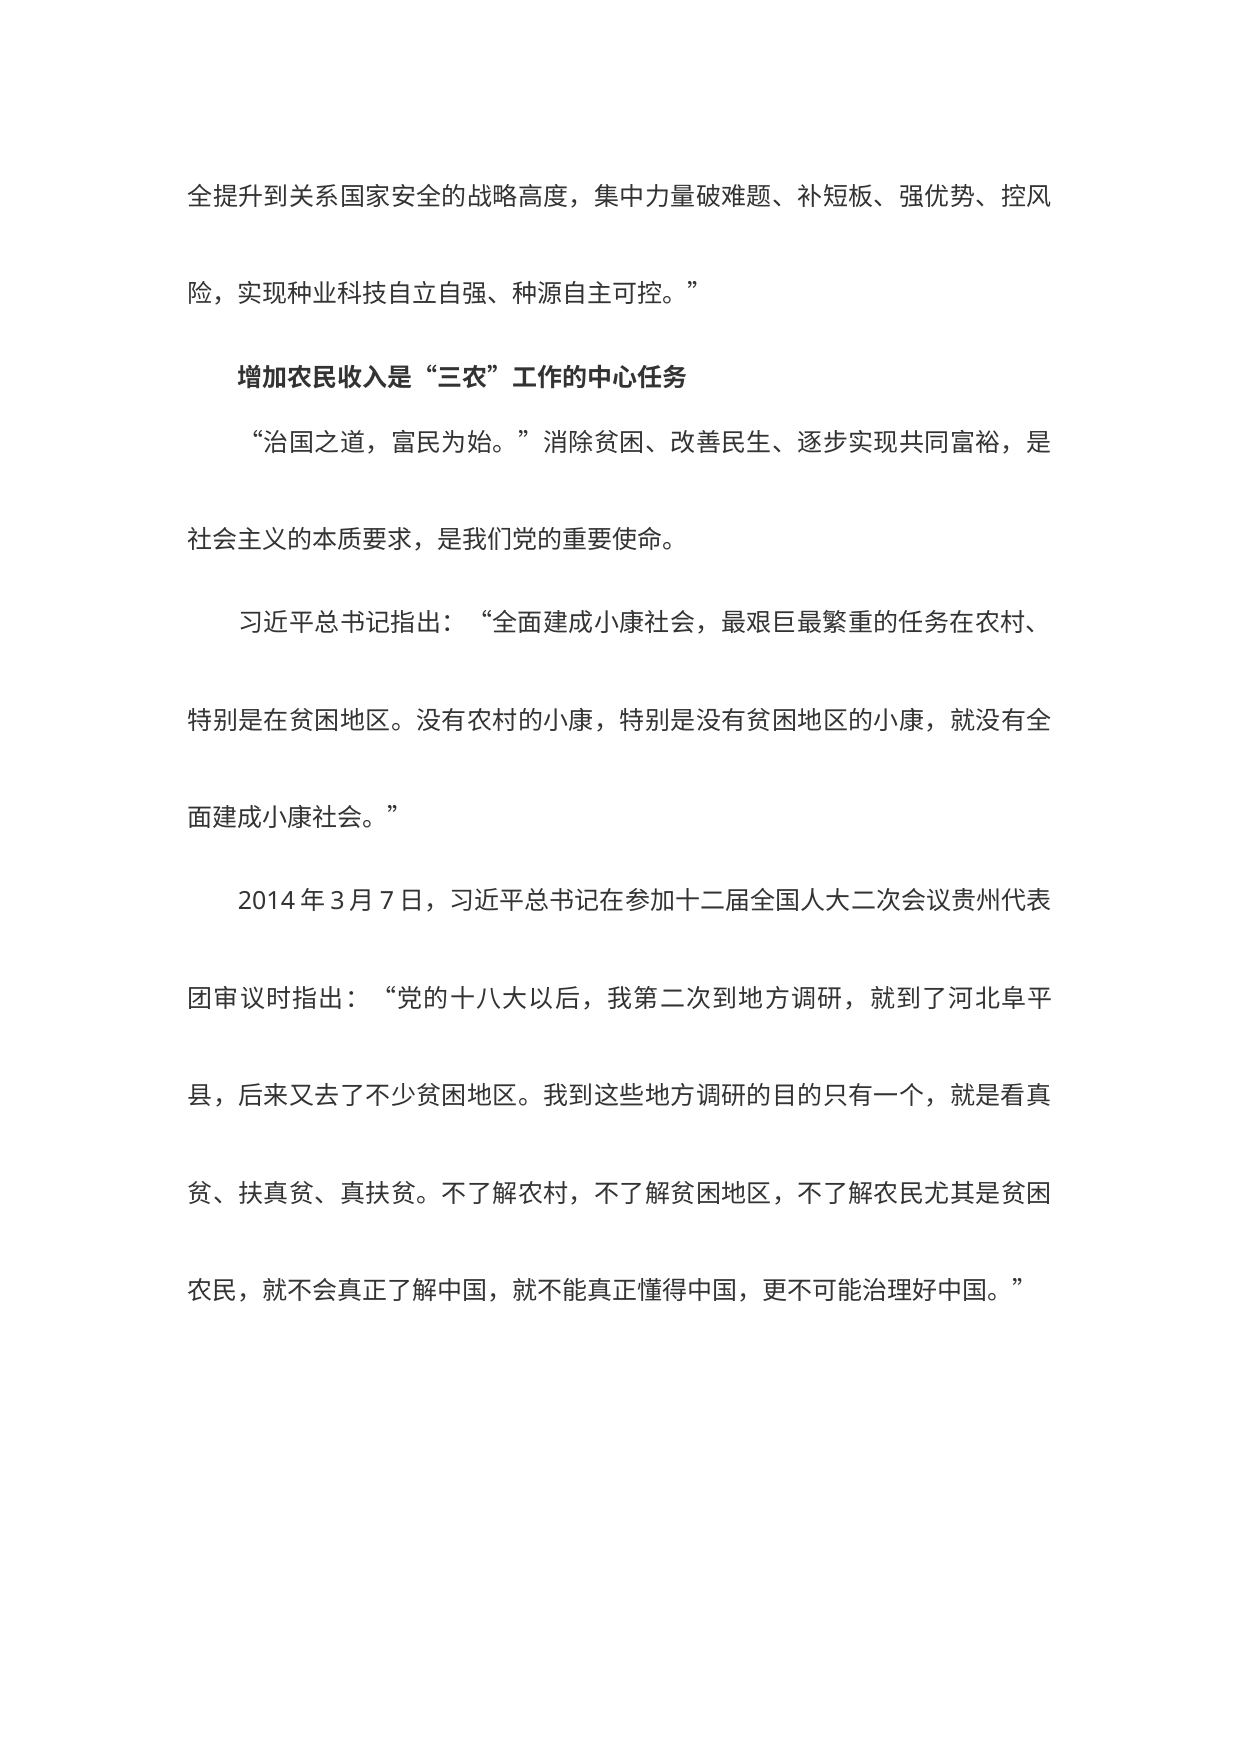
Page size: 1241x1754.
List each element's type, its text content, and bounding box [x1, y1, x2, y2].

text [187, 162, 1053, 324]
text 增加农民收入是“三农”工作的中心任务 [187, 343, 1053, 408]
text 2014年3月7日，习近平总书记在参加十二届全国人大二次会议贵州代表团审议时指出：“党的十八大以后，我第二次到地方调研，就到了河北阜平县，后来又去了不少贫困地区。我到这些地方调研的目的只有一个，就是看真贫、扶真贫、真扶贫。不了解农村，不了解贫困地区，不了解农民尤其是贫困农民，就不会真正了解中国，就不能真正懂得中国，更不可能治理好中国。” [187, 866, 1053, 1321]
text 习近平总书记指出：“全面建成小康社会，最艰巨最繁重的任务在农村、特别是在贫困地区。没有农村的小康，特别是没有贫困地区的小康，就没有全面建成小康社会。” [187, 588, 1053, 848]
text “治国之道，富民为始。”消除贫困、改善民生、逐步实现共同富裕，是社会主义的本质要求，是我们党的重要使命。 [187, 408, 1053, 570]
